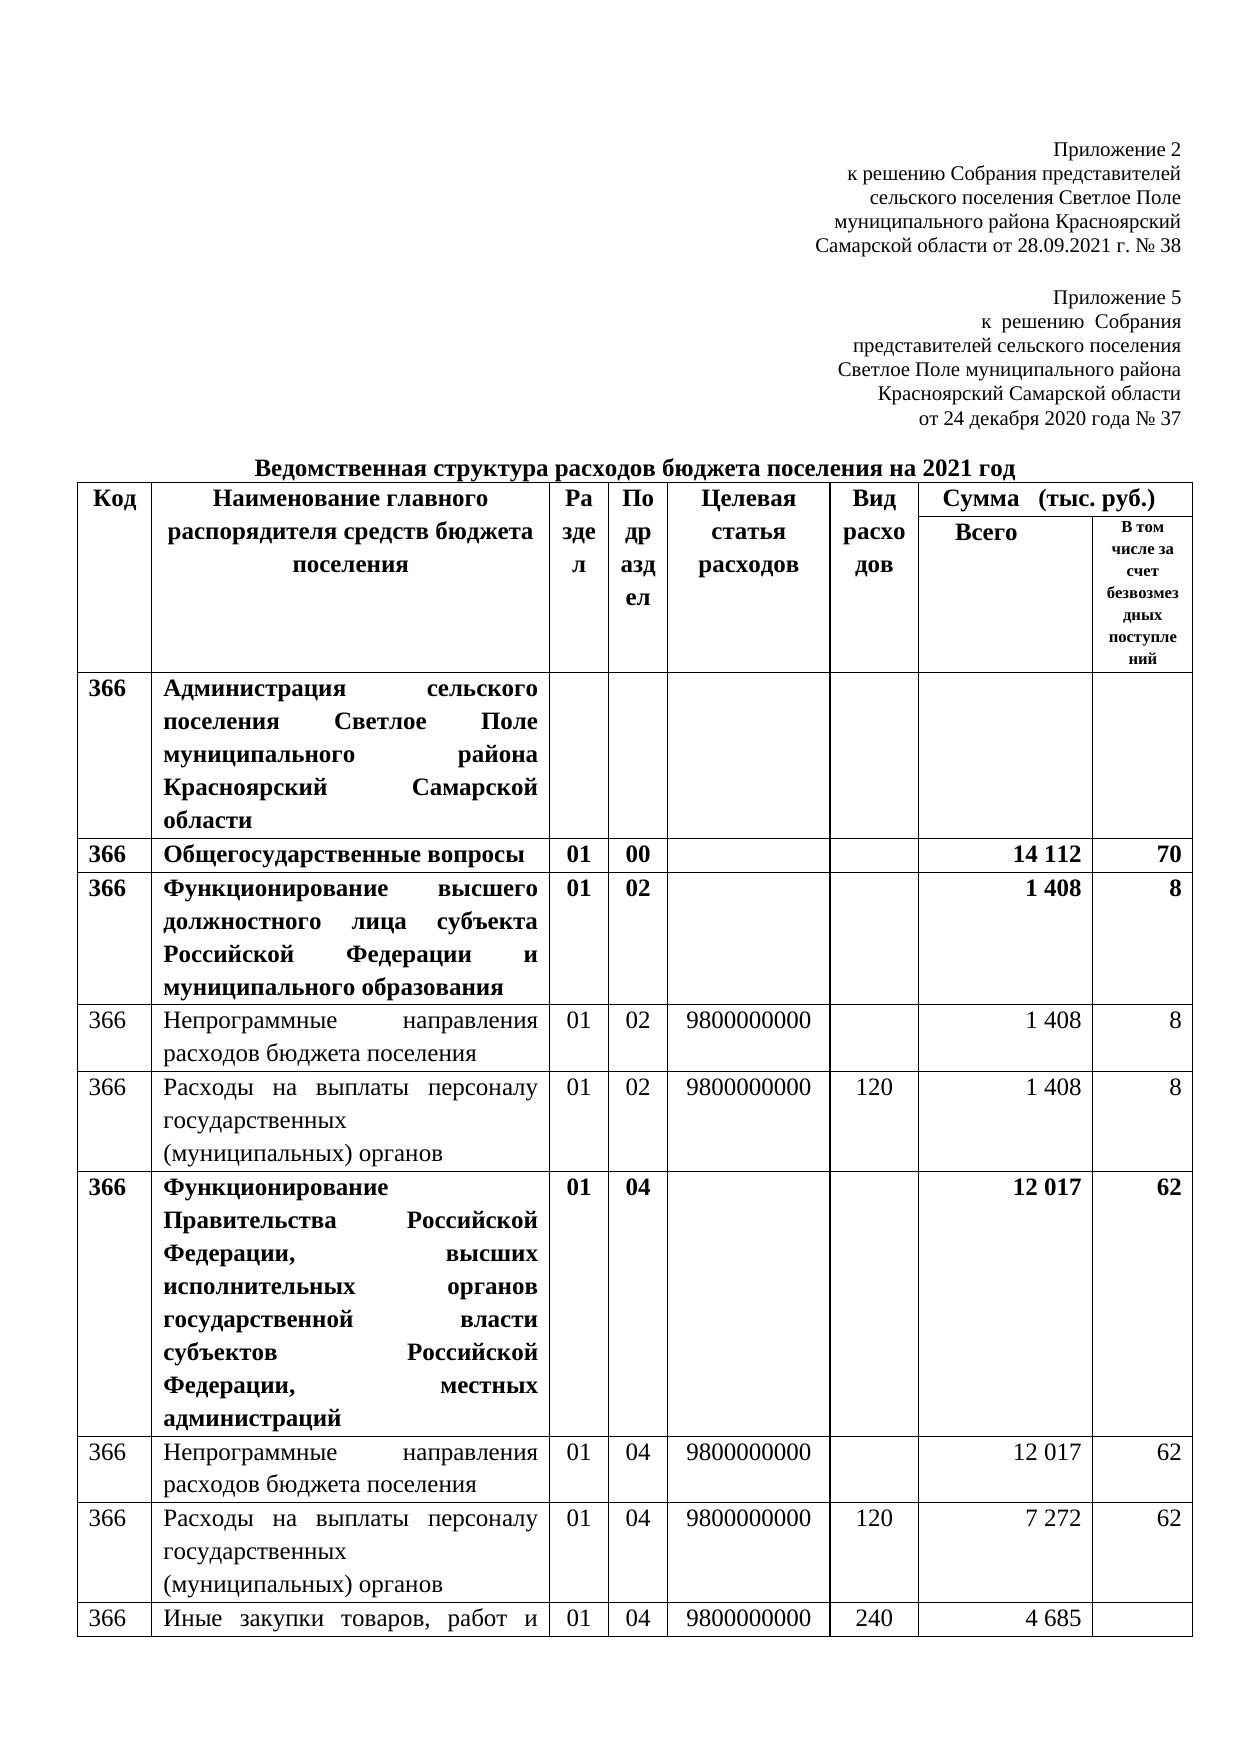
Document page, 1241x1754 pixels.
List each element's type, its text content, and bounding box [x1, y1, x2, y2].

table_cell 01 [550, 1172, 608, 1436]
table_cell Непрограммные направления расходов бюджета поселения [152, 1437, 549, 1502]
text Красноярский Самарской области [502, 381, 1181, 405]
table_cell 01 [550, 839, 608, 872]
table_cell 1 408 [919, 1005, 1092, 1071]
table_cell 02 [609, 1072, 667, 1171]
table_cell [831, 1005, 918, 1071]
table_cell 240 [831, 1603, 918, 1636]
table_header Целевая статья расходов [668, 483, 829, 672]
table_cell 9800000000 [668, 1503, 829, 1602]
table_cell 9800000000 [668, 1005, 829, 1071]
text Ведомственная структура расходов бюджета поселения на 2021 год [89, 453, 1181, 482]
table_cell 366 [78, 1172, 151, 1436]
table_cell [550, 673, 608, 838]
table_cell [668, 873, 829, 1004]
text Светлое Поле муниципального района [502, 357, 1181, 381]
table_cell 366 [78, 839, 151, 872]
table_cell 1 408 [919, 1072, 1092, 1171]
table_cell 62 [1093, 1503, 1192, 1602]
table_cell 14 112 [919, 839, 1092, 872]
text муниципального района Красноярский [502, 209, 1181, 233]
table_cell 01 [550, 1072, 608, 1171]
table_cell 62 [1093, 1172, 1192, 1436]
text Самарской области от 28.09.2021 г. № 38 [502, 233, 1181, 257]
table_cell [668, 673, 829, 838]
table_cell [831, 873, 918, 1004]
table_cell Расходы на выплаты персоналу государственных (муниципальных) органов [152, 1503, 549, 1602]
table_cell Администрация сельского поселения Светлое Поле муниципального района Красноярский Самарской области [152, 673, 549, 838]
table_cell 120 [831, 1503, 918, 1602]
text представителей сельского поселения [502, 333, 1181, 357]
table_header Подраздел [609, 483, 667, 672]
table_header Наименование главного распорядителя средств бюджета поселения [152, 483, 549, 672]
table_cell 1 408 [919, 873, 1092, 1004]
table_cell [152, 1603, 549, 1636]
table_cell 120 [831, 1072, 918, 1171]
table_cell 12 017 [919, 1172, 1092, 1436]
text к решению Собрания представителей [502, 161, 1181, 185]
table_cell 366 [78, 1437, 151, 1502]
table_cell 9800000000 [668, 1437, 829, 1502]
table_cell 70 [1093, 839, 1192, 872]
table_cell 366 [78, 1005, 151, 1071]
table_cell 12 017 [919, 1437, 1092, 1502]
table_cell [609, 673, 667, 838]
table_cell [831, 839, 918, 872]
table_cell 62 [1093, 1437, 1192, 1502]
table_cell 04 [609, 1503, 667, 1602]
table_header Раздел [550, 483, 608, 672]
table_cell 366 [78, 873, 151, 1004]
table_cell [831, 1437, 918, 1502]
table_cell Всего [919, 517, 1092, 672]
text Приложение 5 [89, 285, 1181, 309]
table_cell 01 [550, 873, 608, 1004]
text к решению Собрания [502, 309, 1181, 333]
table_cell 01 [550, 1603, 608, 1636]
table_cell 9800000000 [668, 1603, 829, 1636]
table_cell 366 [78, 1072, 151, 1171]
table_header Сумма (тыс. руб.) [919, 483, 1192, 516]
table_cell 01 [550, 1005, 608, 1071]
table_cell 8 [1093, 1072, 1192, 1171]
table_cell [1093, 1603, 1192, 1636]
table_cell 04 [609, 1603, 667, 1636]
table_cell [668, 1172, 829, 1436]
table_cell 4 685 [919, 1603, 1092, 1636]
table_cell 8 [1093, 1005, 1192, 1071]
text Приложение 2 [502, 137, 1181, 161]
table_cell 00 [609, 839, 667, 872]
table_cell [668, 839, 829, 872]
table_cell 8 [1093, 873, 1192, 1004]
table_cell Расходы на выплаты персоналу государственных (муниципальных) органов [152, 1072, 549, 1171]
table_cell 02 [609, 873, 667, 1004]
table_header Вид расходов [831, 483, 918, 672]
table_cell 366 [78, 1503, 151, 1602]
text сельского поселения Светлое Поле [502, 185, 1181, 209]
table_cell В том числе за счет безвозмездных поступлений [1093, 517, 1192, 672]
table_cell Функционирование Правительства Российской Федерации, высших исполнительных органов государственной власти субъектов Российской Федерации, местных администраций [152, 1172, 549, 1436]
table_cell 02 [609, 1005, 667, 1071]
table_cell 01 [550, 1437, 608, 1502]
table_header Код [78, 483, 151, 672]
table_cell Непрограммные направления расходов бюджета поселения [152, 1005, 549, 1071]
table_cell [919, 673, 1092, 838]
table_cell 04 [609, 1172, 667, 1436]
table_cell [831, 1172, 918, 1436]
table_cell 366 [78, 673, 151, 838]
table_cell [831, 673, 918, 838]
text от 24 декабря 2020 года № 37 [89, 405, 1181, 429]
table_cell 04 [609, 1437, 667, 1502]
table_cell [1093, 673, 1192, 838]
table_cell 7 272 [919, 1503, 1092, 1602]
table_cell Функционирование высшего должностного лица субъекта Российской Федерации и муниципального образования [152, 873, 549, 1004]
table_cell 9800000000 [668, 1072, 829, 1171]
table_cell 01 [550, 1503, 608, 1602]
table_cell 366 [78, 1603, 151, 1636]
table_cell Общегосударственные вопросы [152, 839, 549, 872]
